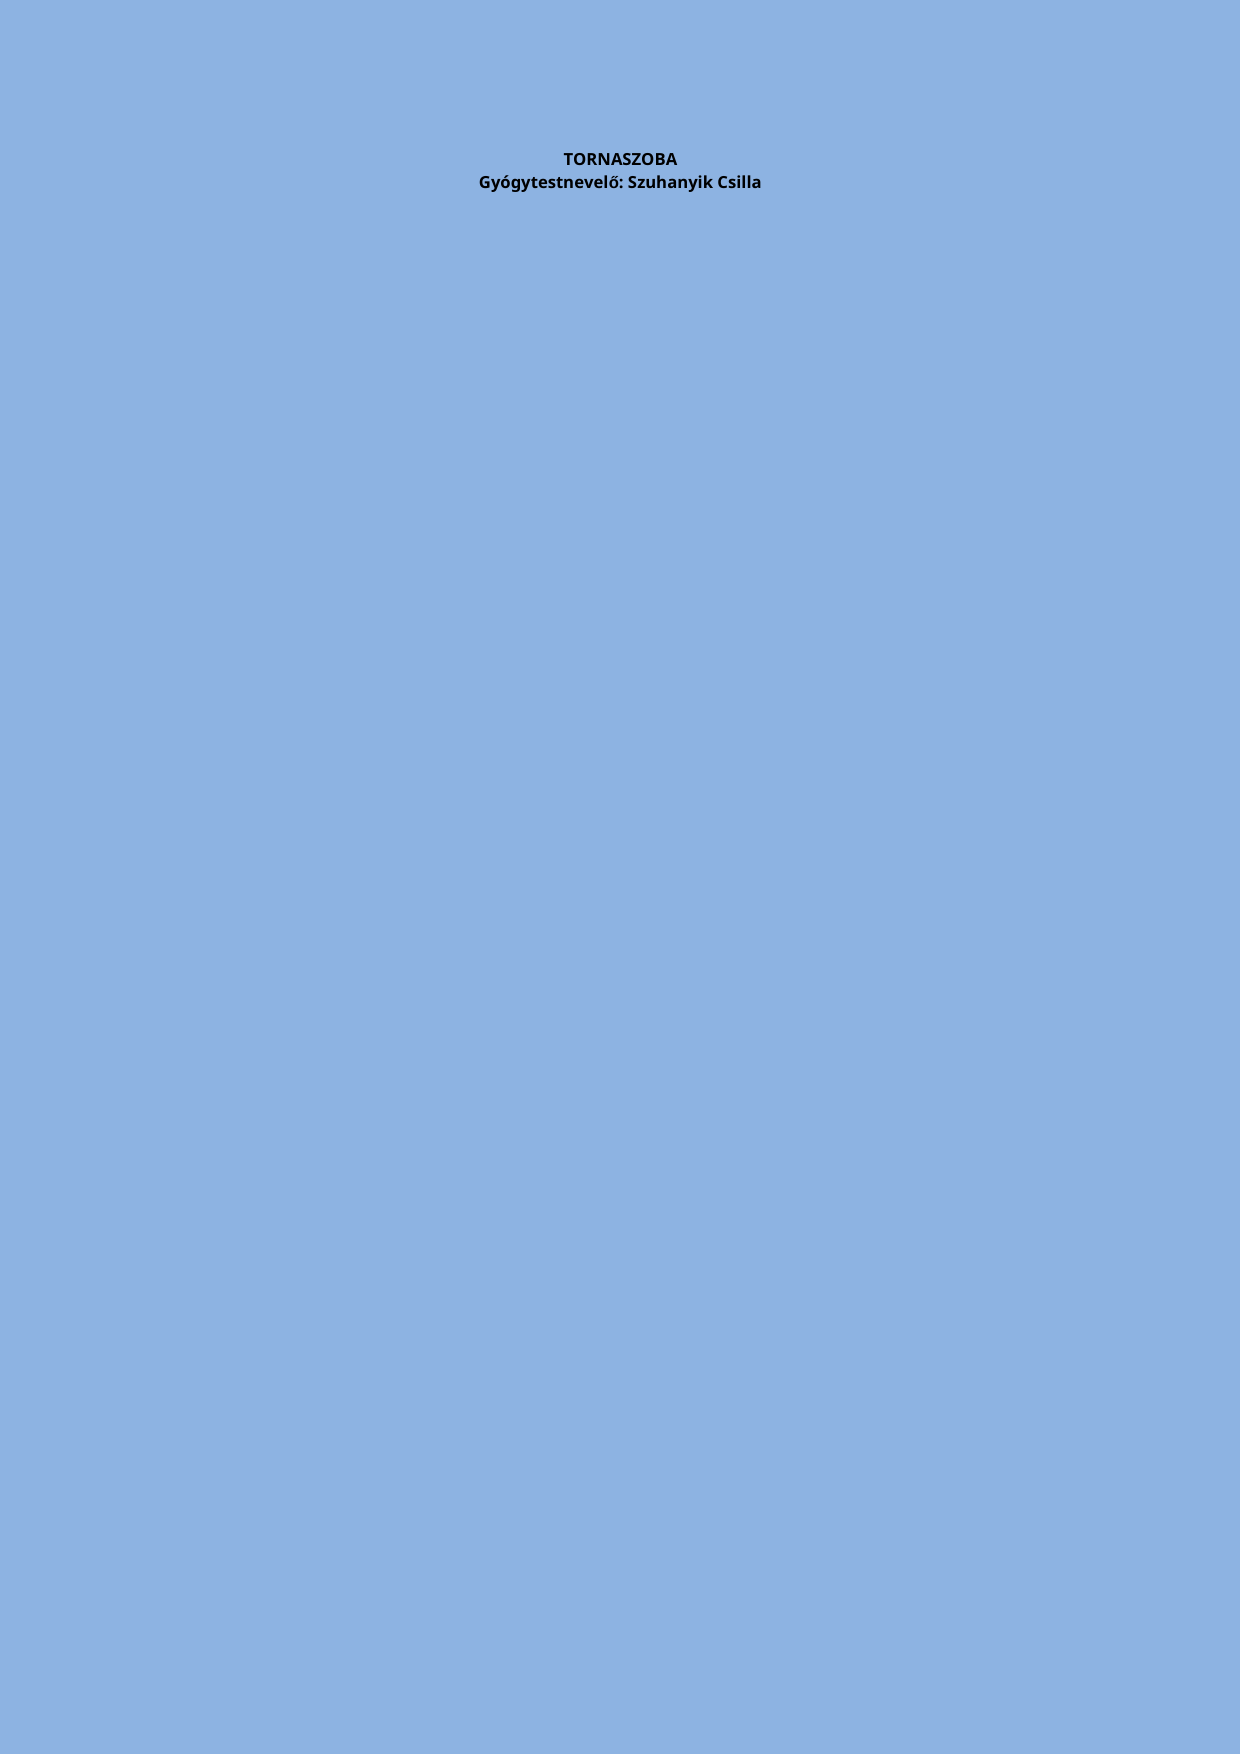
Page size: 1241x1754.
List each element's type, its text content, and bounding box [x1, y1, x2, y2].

text Gyógytestnevelő: Szuhanyik Csilla [148, 170, 1093, 193]
text TORNASZOBA [148, 148, 1093, 170]
